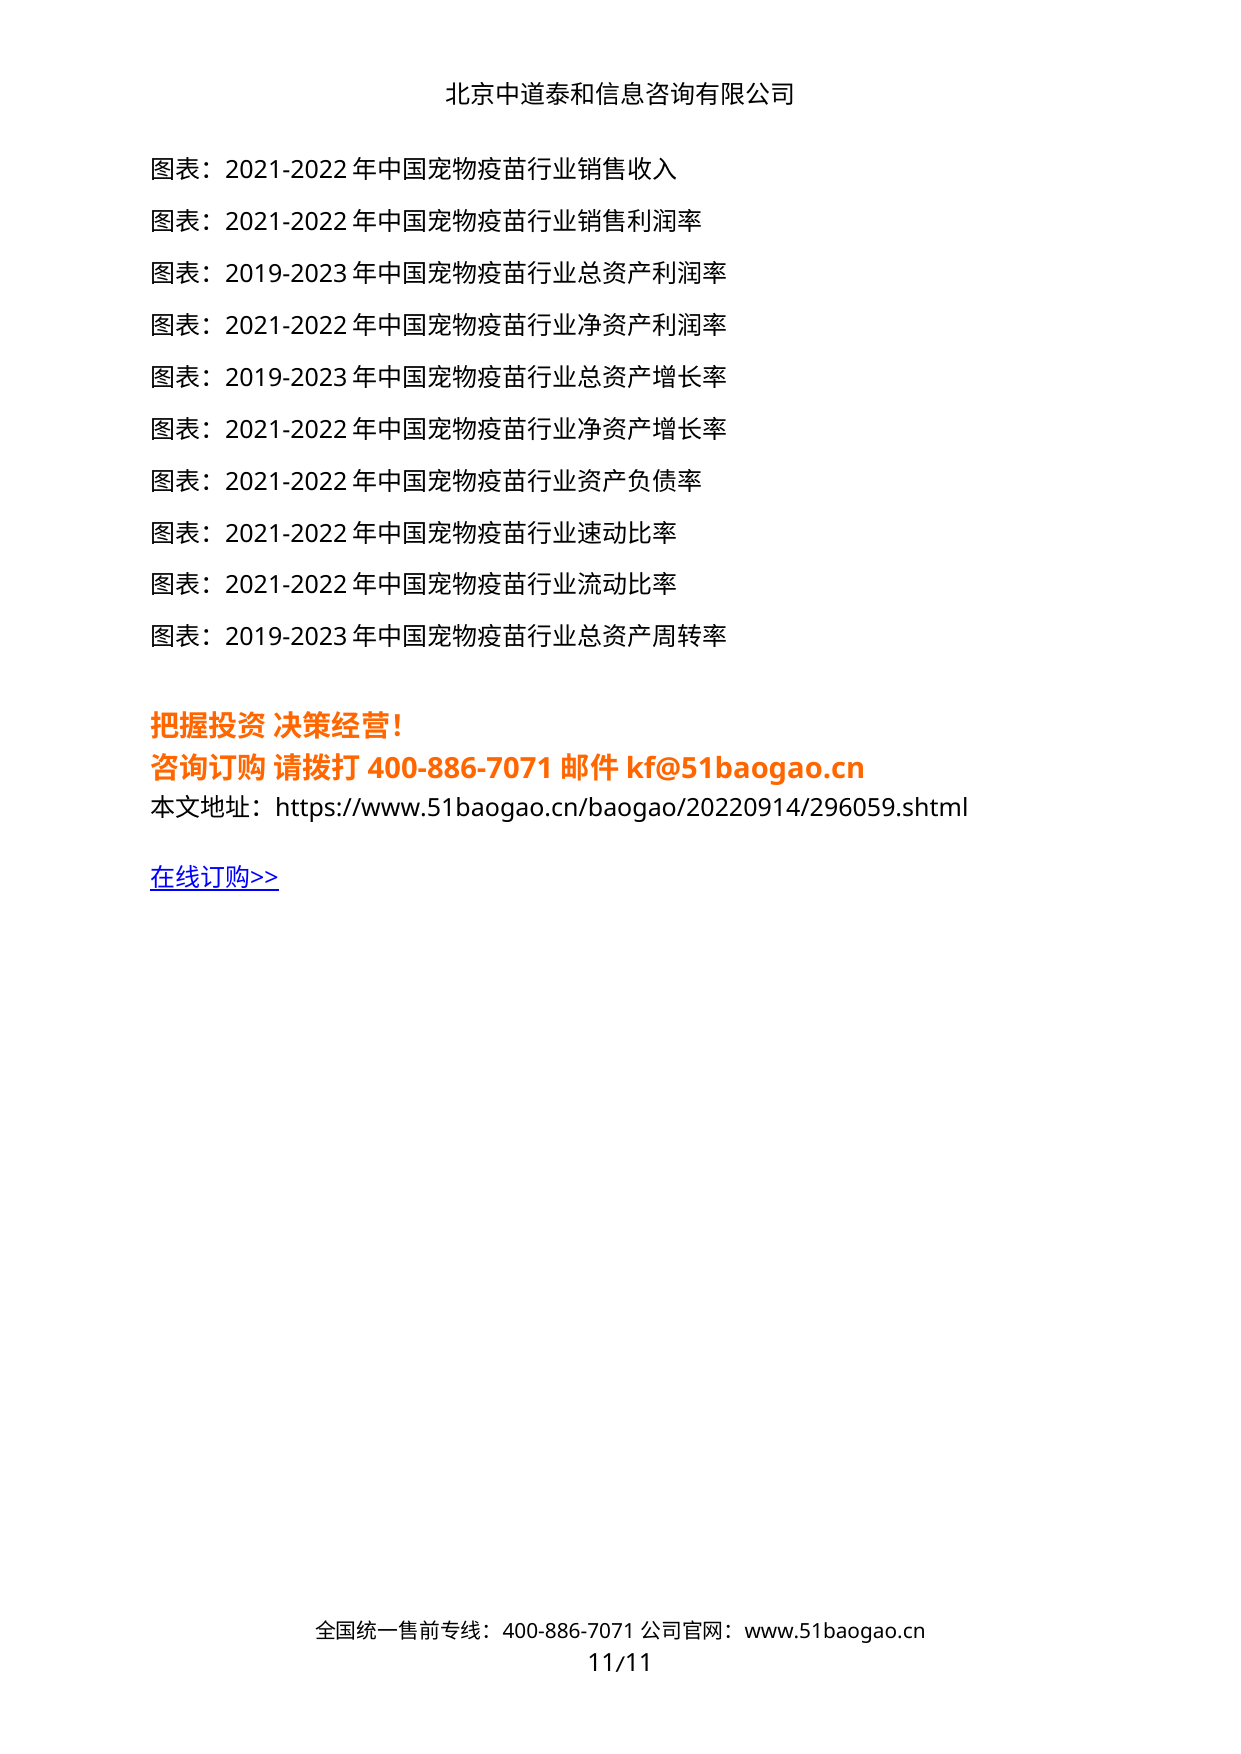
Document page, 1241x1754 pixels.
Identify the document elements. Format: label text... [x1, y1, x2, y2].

text 图表：2021-2022年中国宠物疫苗行业速动比率 [150, 513, 1090, 549]
text 图表：2021-2022年中国宠物疫苗行业销售利润率 [150, 202, 1090, 238]
text 图表：2021-2022年中国宠物疫苗行业净资产利润率 [150, 306, 1090, 342]
text 图表：2019-2023年中国宠物疫苗行业总资产周转率 [150, 617, 1090, 653]
text 图表：2021-2022年中国宠物疫苗行业流动比率 [150, 565, 1090, 601]
text 在线订购>> [150, 824, 1090, 894]
text 图表：2021-2022年中国宠物疫苗行业资产负债率 [150, 461, 1090, 497]
text 图表：2021-2022年中国宠物疫苗行业销售收入 [150, 150, 1090, 186]
text 图表：2019-2023年中国宠物疫苗行业总资产增长率 [150, 357, 1090, 394]
text 图表：2021-2022年中国宠物疫苗行业净资产增长率 [150, 409, 1090, 446]
text 图表：2019-2023年中国宠物疫苗行业总资产利润率 [150, 254, 1090, 290]
text 把握投资 决策经营！咨询订购 请拨打 400-886-7071 邮件 kf@51baogao.cn本文地址：https://www.51baogao.cn/baogao/20220914/296059.shtml [150, 669, 1090, 824]
